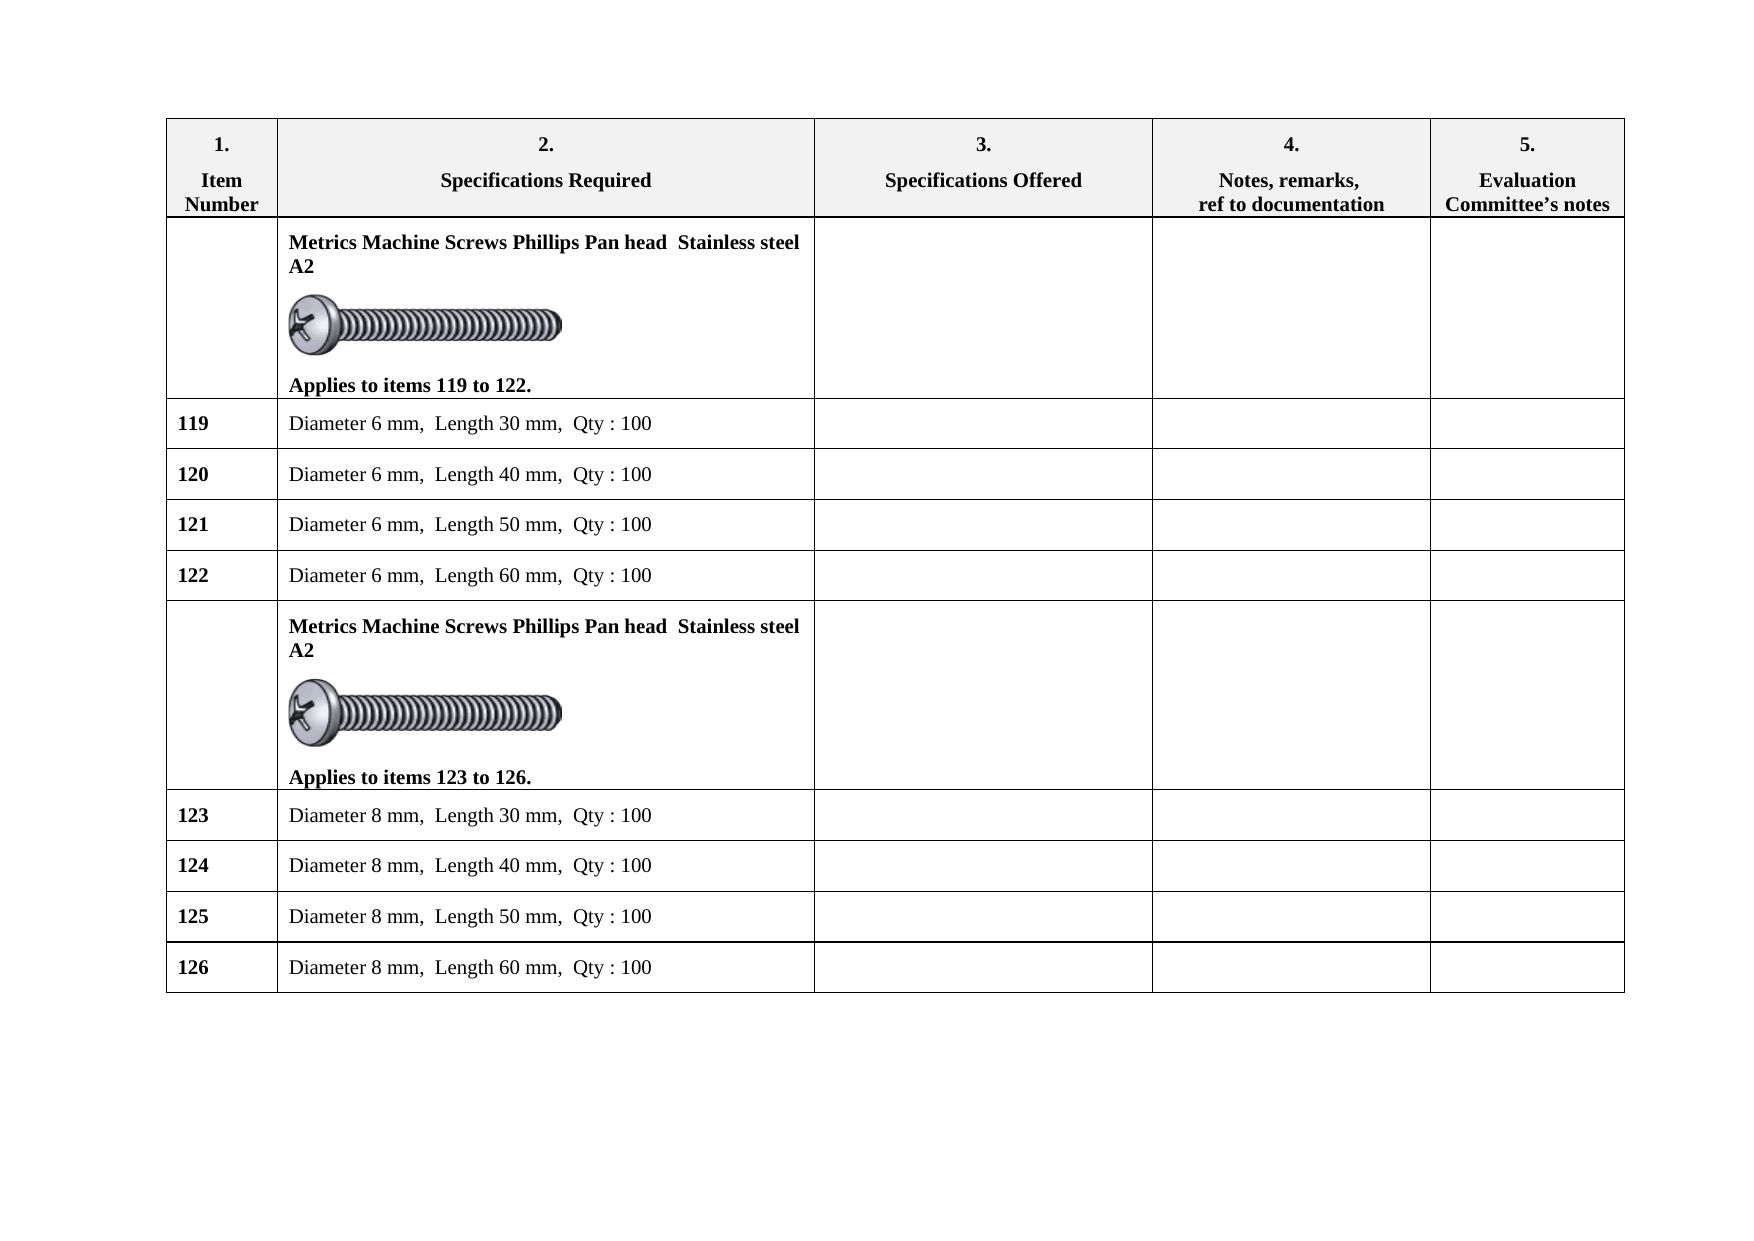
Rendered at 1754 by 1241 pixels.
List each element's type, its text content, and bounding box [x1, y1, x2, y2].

picture [288, 674, 562, 753]
table_cell [1153, 449, 1430, 499]
table_cell [1431, 943, 1624, 992]
table_header 4. Notes, remarks, ref to documentation [1153, 119, 1430, 216]
table_cell [1153, 218, 1430, 397]
table_cell Metrics Machine Screws Phillips Pan head Stainless steel A2 Applies to items 123 to 126. [278, 601, 814, 789]
table_cell [1153, 399, 1430, 448]
table_cell Diameter 6 mm, Length 50 mm, Qty : 100 [278, 500, 814, 549]
table_cell 120 [167, 449, 277, 499]
table_cell Diameter 8 mm, Length 30 mm, Qty : 100 [278, 790, 814, 840]
table_cell [1153, 601, 1430, 789]
table_cell [1153, 892, 1430, 941]
table_cell [1431, 218, 1624, 397]
table_cell [1431, 500, 1624, 549]
table_cell Diameter 6 mm, Length 30 mm, Qty : 100 [278, 399, 814, 448]
table_cell [815, 790, 1152, 840]
table_cell [815, 892, 1152, 941]
table_cell [1431, 551, 1624, 600]
table_cell [815, 551, 1152, 600]
table_cell [815, 943, 1152, 992]
table_cell [1153, 790, 1430, 840]
table_cell [815, 399, 1152, 448]
table_cell [1431, 790, 1624, 840]
table_cell Diameter 6 mm, Length 60 mm, Qty : 100 [278, 551, 814, 600]
table_cell 126 [167, 943, 277, 992]
table_cell [1431, 601, 1624, 789]
table_cell [815, 218, 1152, 397]
table_cell [167, 218, 277, 397]
table_cell [815, 601, 1152, 789]
table_cell [1431, 841, 1624, 891]
table_cell Metrics Machine Screws Phillips Pan head Stainless steel A2 Applies to items 119 to 122. [278, 218, 814, 397]
table_cell [1153, 943, 1430, 992]
table_cell [167, 601, 277, 789]
table_header 2. Specifications Required [278, 119, 814, 216]
table_cell Diameter 8 mm, Length 40 mm, Qty : 100 [278, 841, 814, 891]
table_cell Diameter 8 mm, Length 60 mm, Qty : 100 [278, 943, 814, 992]
table_cell 121 [167, 500, 277, 549]
table_cell 122 [167, 551, 277, 600]
table_header 3. Specifications Offered [815, 119, 1152, 216]
table_cell Diameter 8 mm, Length 50 mm, Qty : 100 [278, 892, 814, 941]
table_cell 124 [167, 841, 277, 891]
table_cell 123 [167, 790, 277, 840]
picture [288, 290, 562, 361]
table_cell [1153, 841, 1430, 891]
table_cell [815, 841, 1152, 891]
table_cell 119 [167, 399, 277, 448]
table_cell [1431, 892, 1624, 941]
table_cell 125 [167, 892, 277, 941]
table_cell [815, 449, 1152, 499]
table_cell [815, 500, 1152, 549]
table_header 5. Evaluation Committee’s notes [1431, 119, 1624, 216]
table_cell Diameter 6 mm, Length 40 mm, Qty : 100 [278, 449, 814, 499]
table_cell [1153, 551, 1430, 600]
table_cell [1431, 449, 1624, 499]
table_cell [1431, 399, 1624, 448]
table_header 1. Item Number [167, 119, 277, 216]
table_cell [1153, 500, 1430, 549]
